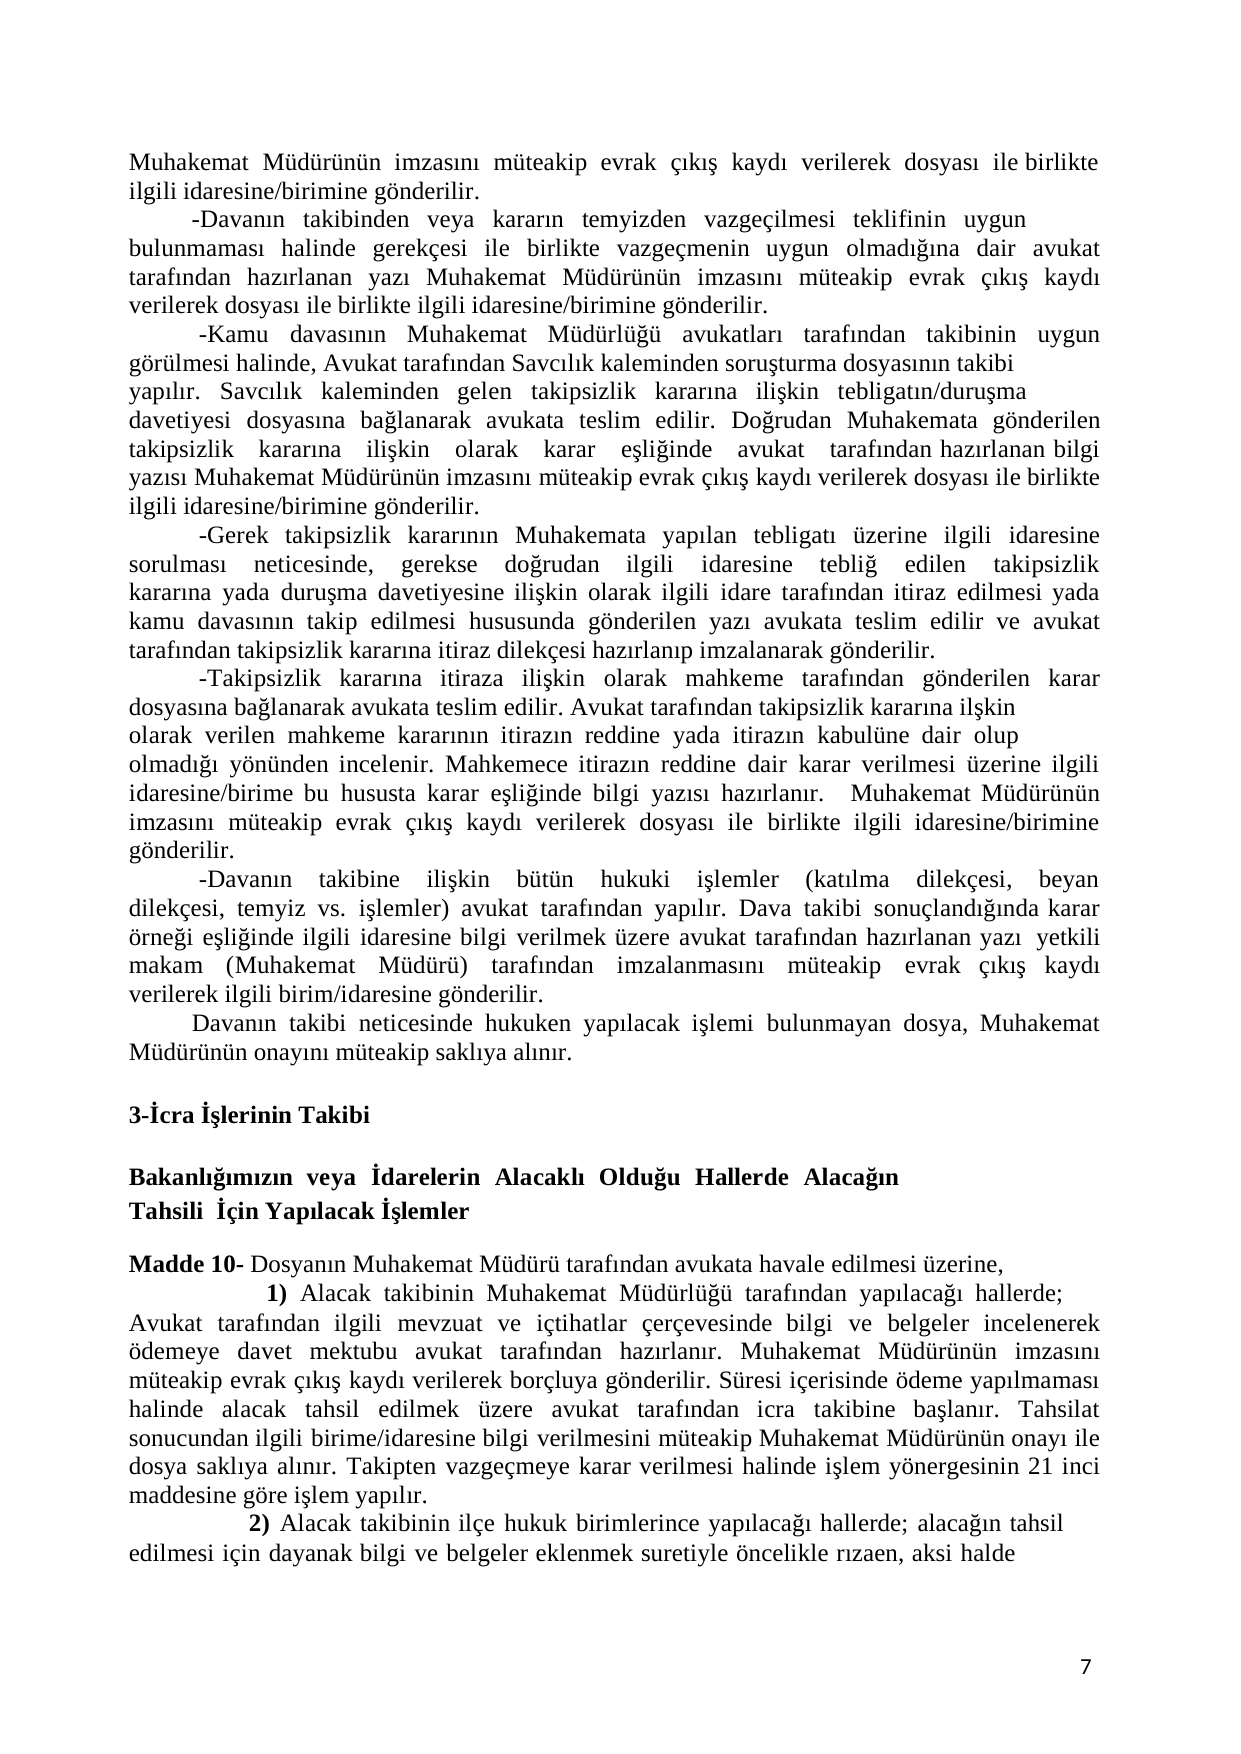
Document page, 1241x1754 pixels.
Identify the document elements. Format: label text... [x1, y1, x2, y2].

text 2) Alacak takibinin ilçe hukuk birimlerince yapılacağı hallerde; alacağın tahsil [212, 1509, 1099, 1537]
text Davanın takibi neticesinde hukuken yapılacak işlemi bulunmayan dosya, Muhakemat Müdürünün onayını müteakip saklıya alınır. [128, 1008, 1100, 1066]
text edilmesi için dayanak bilgi ve belgeler eklenmek suretiyle öncelikle rızaen, aksi halde [128, 1538, 1099, 1566]
text Tahsili İçin Yapılacak İşlemler [128, 1191, 555, 1225]
text -Davanın takibinden veya kararın temyizden vazgeçilmesi teklifinin uygun [191, 205, 1107, 233]
text olarak verilen mahkeme kararının itirazın reddine yada itirazın kabulüne dair olup [128, 722, 1099, 749]
text 3-İcra İşlerinin Takibi [128, 1100, 425, 1129]
text bulunmaması halinde gerekçesi ile birlikte vazgeçmenin uygun olmadığına dair avukat tarafından hazırlanan yazı Muhakemat Müdürünün imzasını müteakip evrak çıkış kaydı verilerek dosyası ile birlikte ilgili idaresine/birimine gönderilir. [128, 233, 1100, 319]
text yapılır. Savcılık kaleminden gelen takipsizlik kararına ilişkin tebligatın/duruşma [128, 377, 1098, 405]
text Avukat tarafından ilgili mevzuat ve içtihatlar çerçevesinde bilgi ve belgeler incelenerek ödemeye davet mektubu avukat tarafından hazırlanır. Muhakemat Müdürünün imzasını müteakip evrak çıkış kaydı verilerek borçluya gönderilir. Süresi içerisinde ödeme yapılmaması halinde alacak tahsil edilmek üzere avukat tarafından icra takibine başlanır. Tahsilat sonucundan ilgili birime/idaresine bilgi verilmesini müteakip Muhakemat Müdürünün onayı ile dosya saklıya alınır. Takipten vazgeçmeye karar verilmesi halinde işlem yönergesinin 21 inci maddesine göre işlem yapılır. [128, 1308, 1100, 1509]
text 1) Alacak takibinin Muhakemat Müdürlüğü tarafından yapılacağı hallerde; [229, 1278, 1100, 1307]
text -Takipsizlik kararına itiraza ilişkin olarak mahkeme tarafından gönderilen karar dosyasına bağlanarak avukata teslim edilir. Avukat tarafından takipsizlik kararına ilşkin [128, 664, 1100, 722]
text Bakanlığımızın veya İdarelerin Alacaklı Olduğu Hallerde Alacağın [128, 1162, 1099, 1191]
text Madde 10- Dosyanın Muhakemat Müdürü tarafından avukata havale edilmesi üzerine, [128, 1249, 1088, 1278]
text davetiyesi dosyasına bağlanarak avukata teslim edilir. Doğrudan Muhakemata gönderilen takipsizlik kararına ilişkin olarak karar eşliğinde avukat tarafından hazırlanan bilgi yazısı Muhakemat Müdürünün imzasını müteakip evrak çıkış kaydı verilerek dosyası ile birlikte ilgili idaresine/birimine gönderilir. [128, 406, 1100, 520]
text -Davanın takibine ilişkin bütün hukuki işlemler (katılma dilekçesi, beyan dilekçesi, temyiz vs. işlemler) avukat tarafından yapılır. Dava takibi sonuçlandığında karar örneği eşliğinde ilgili idaresine bilgi verilmek üzere avukat tarafından hazırlanan yazı yetkili makam (Muhakemat Müdürü) tarafından imzalanmasını müteakip evrak çıkış kaydı verilerek ilgili birim/idaresine gönderilir. [128, 864, 1100, 1008]
text Muhakemat Müdürünün imzasını müteakip evrak çıkış kaydı verilerek dosyası ile birlikte ilgili idaresine/birimine gönderilir. [128, 147, 1099, 205]
text -Kamu davasının Muhakemat Müdürlüğü avukatları tarafından takibinin uygun görülmesi halinde, Avukat tarafından Savcılık kaleminden soruşturma dosyasının takibi [128, 319, 1100, 377]
text olmadığı yönünden incelenir. Mahkemece itirazın reddine dair karar verilmesi üzerine ilgili idaresine/birime bu hususta karar eşliğinde bilgi yazısı hazırlanır. Muhakemat Müdürünün imzasını müteakip evrak çıkış kaydı verilerek dosyası ile birlikte ilgili idaresine/birimine gönderilir. [128, 750, 1100, 864]
text -Gerek takipsizlik kararının Muhakemata yapılan tebligatı üzerine ilgili idaresine sorulması neticesinde, gerekse doğrudan ilgili idaresine tebliğ edilen takipsizlik kararına yada duruşma davetiyesine ilişkin olarak ilgili idare tarafından itiraz edilmesi yada kamu davasının takip edilmesi hususunda gönderilen yazı avukata teslim edilir ve avukat tarafından takipsizlik kararına itiraz dilekçesi hazırlanıp imzalanarak gönderilir. [128, 520, 1100, 664]
